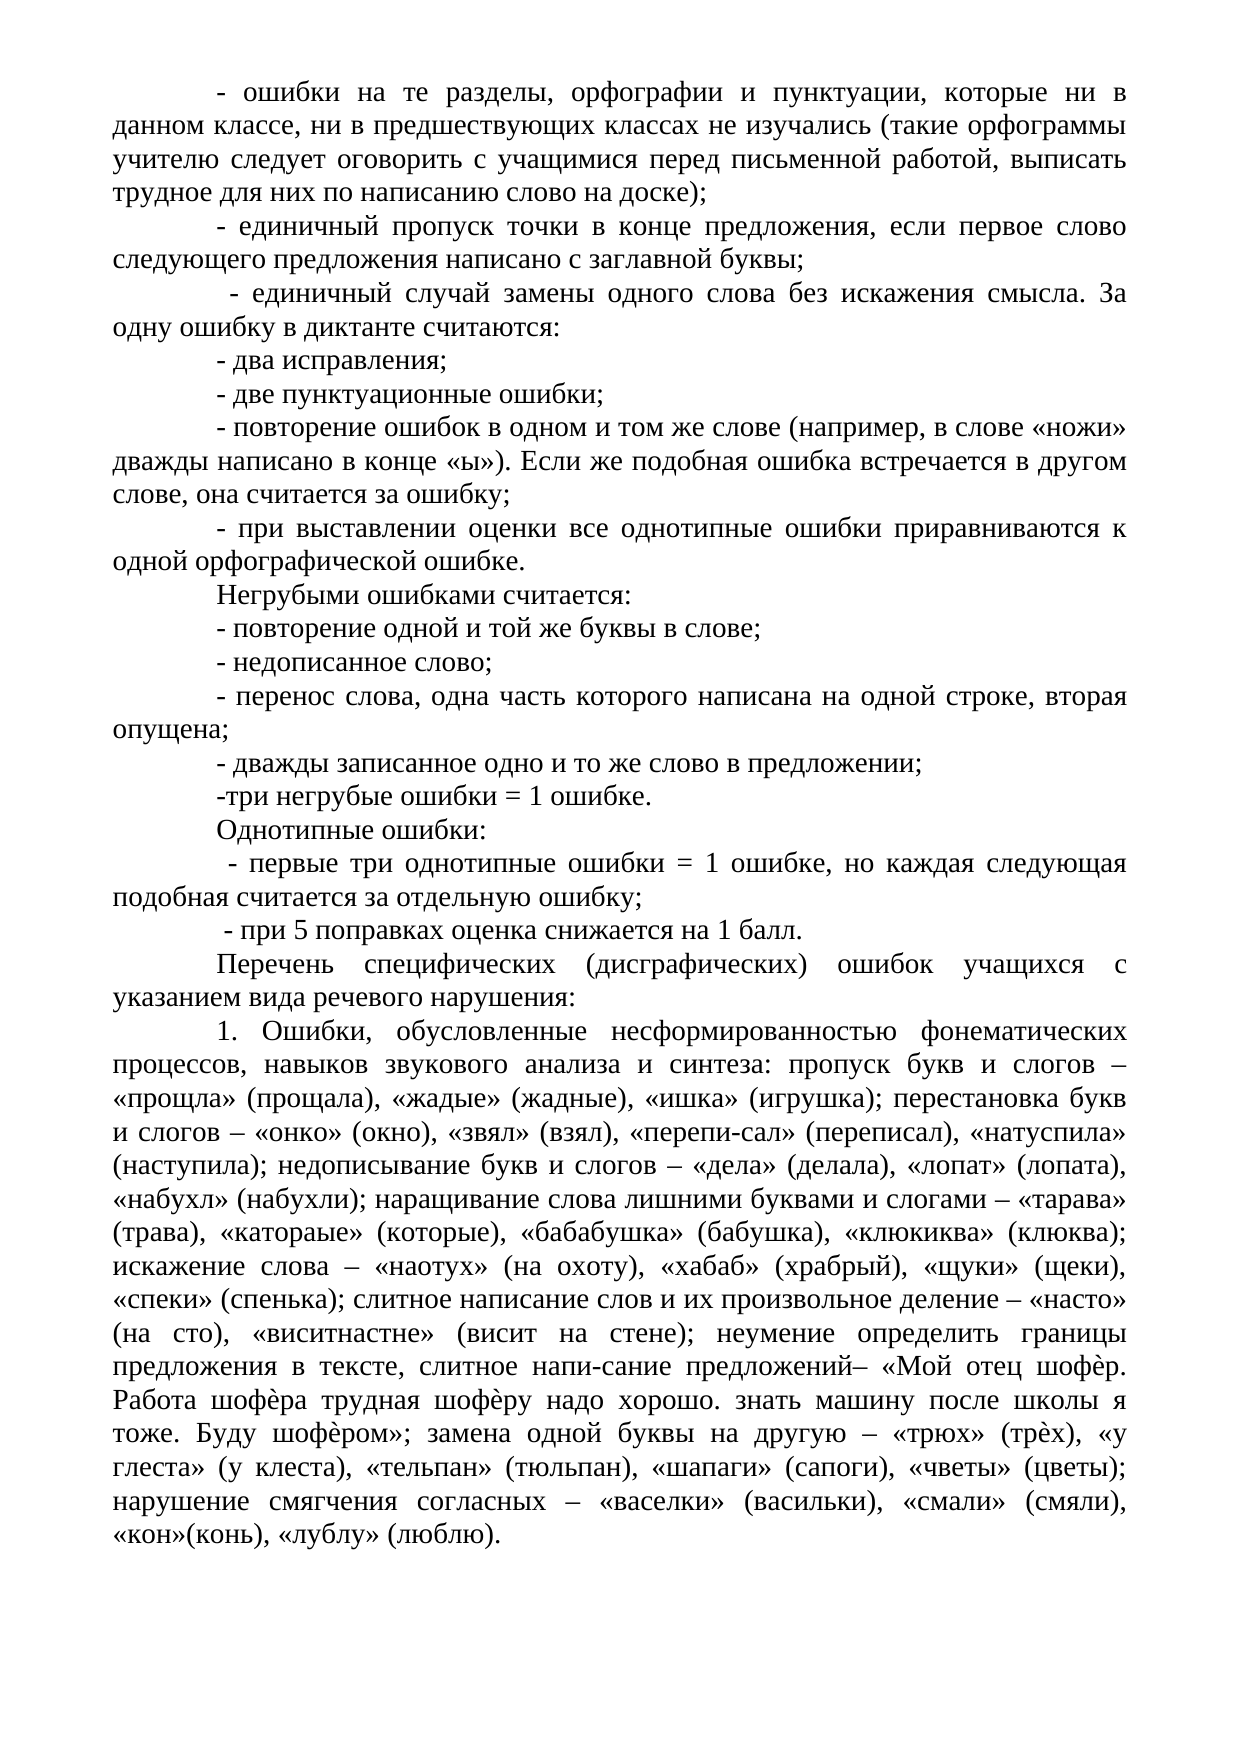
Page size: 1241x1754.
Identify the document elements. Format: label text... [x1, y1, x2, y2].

text - при 5 поправках оценка снижается на 1 балл. [112, 912, 1128, 946]
text Однотипные ошибки: [112, 812, 1128, 845]
text - единичный пропуск точки в конце предложения, если первое слово следующего предложения написано с заглавной буквы; [112, 208, 1128, 275]
text Негрубыми ошибками считается: [112, 577, 1128, 611]
text - повторение одной и той же буквы в слове; [112, 611, 1128, 644]
text - ошибки на те разделы, орфографии и пунктуации, которые ни в данном классе, ни в предшествующих классах не изучались (такие орфограммы учителю следует оговорить с учащимися перед письменной работой, выписать трудное для них по написанию слово на доске); [112, 74, 1128, 208]
text -три негрубые ошибки = 1 ошибке. [112, 778, 1128, 812]
text 1. Ошибки, обусловленные несформированностью фонематических процессов, навыков звукового анализа и синтеза: пропуск букв и слогов – «прощла» (прощала), «жадые» (жадные), «ишка» (игрушка); перестановка букв и слогов – «онко» (окно), «звял» (взял), «перепи-сал» (переписал), «натуспила» (наступила); недописывание букв и слогов – «дела» (делала), «лопат» (лопата), «набухл» (набухли); наращивание слова лишними буквами и слогами – «тарава» (трава), «катораые» (которые), «бабабушка» (бабушка), «клюкиква» (клюква); искажение слова – «наотух» (на охоту), «хабаб» (храбрый), «щуки» (щеки), «спеки» (спенька); слитное написание слов и их произвольное деление – «насто» (на сто), «виситнастне» (висит на стене); неумение определить границы предложения в тексте, слитное напи-сание предложений– «Мой отец шофѐр. Работа шофѐра трудная шофѐру надо хорошо. знать машину после школы я тоже. Буду шофѐром»; замена одной буквы на другую – «трюх» (трѐх), «у глеста» (у клеста), «тельпан» (тюльпан), «шапаги» (сапоги), «чветы» (цветы); нарушение смягчения согласных – «васелки» (васильки), «смали» (смяли), «кон»(конь), «лублу» (люблю). [112, 1013, 1128, 1550]
text - перенос слова, одна часть которого написана на одной строке, вторая опущена; [112, 678, 1128, 745]
text - первые три однотипные ошибки = 1 ошибке, но каждая следующая подобная считается за отдельную ошибку; [112, 845, 1128, 912]
text Перечень специфических (дисграфических) ошибок учащихся с указанием вида речевого нарушения: [112, 946, 1128, 1013]
text - две пунктуационные ошибки; [112, 376, 1128, 409]
text - недописанное слово; [112, 644, 1128, 678]
text - единичный случай замены одного слова без искажения смысла. За одну ошибку в диктанте считаются: [112, 275, 1128, 342]
text - два исправления; [112, 342, 1128, 376]
text - дважды записанное одно и то же слово в предложении; [112, 745, 1128, 778]
text - при выставлении оценки все однотипные ошибки приравниваются к одной орфографической ошибке. [112, 510, 1128, 577]
text - повторение ошибок в одном и том же слове (например, в слове «ножи» дважды написано в конце «ы»). Если же подобная ошибка встречается в другом слове, она считается за ошибку; [112, 409, 1128, 510]
